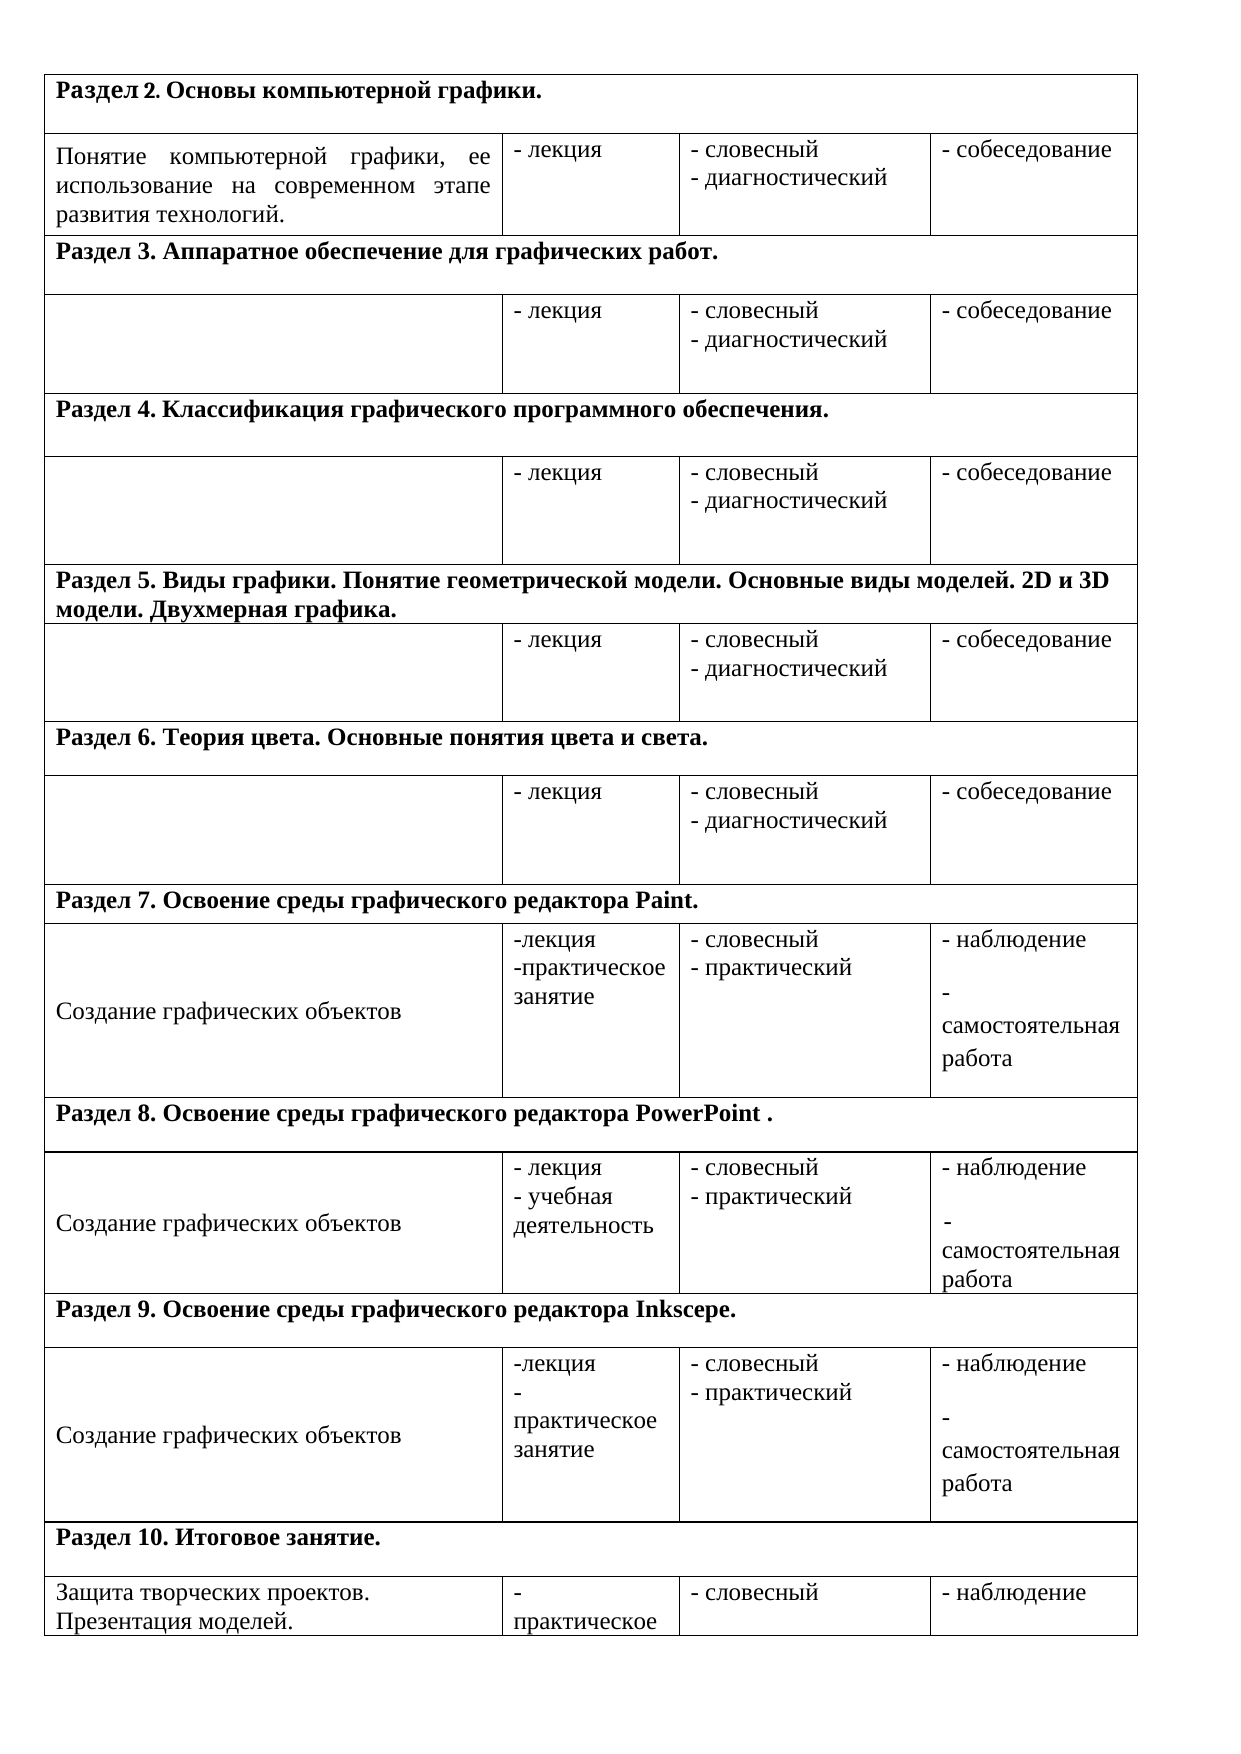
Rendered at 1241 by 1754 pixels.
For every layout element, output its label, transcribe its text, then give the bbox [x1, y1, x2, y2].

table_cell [680, 1577, 930, 1634]
table_cell - словесный - диагностический [680, 295, 930, 393]
table_cell - наблюдение - самостоятельная работа [931, 924, 1137, 1097]
table_cell Раздел 9. Освоение среды графического редактора Inkscepe. [45, 1294, 1137, 1347]
table_cell Раздел 8. Освоение среды графического редактора PowerPoint . [45, 1098, 1137, 1151]
table_cell - собеседование [931, 295, 1137, 393]
table_cell - собеседование [931, 624, 1137, 721]
table_cell - наблюдение - самостоятельная работа [931, 1348, 1137, 1521]
table_cell - лекция [503, 134, 679, 235]
table_cell - словесный - диагностический [680, 624, 930, 721]
table_cell - наблюдение - самостоятельная работа [931, 1153, 1137, 1293]
table_cell Создание графических объектов [45, 1153, 502, 1293]
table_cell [931, 1577, 1137, 1634]
table_cell [45, 624, 502, 721]
table_cell - собеседование [931, 776, 1137, 884]
table_cell Создание графических объектов [45, 1348, 502, 1521]
table_cell [45, 457, 502, 564]
table_cell - лекция [503, 457, 679, 564]
table_cell Раздел 5. Виды графики. Понятие геометрической модели. Основные виды моделей. 2D и 3D модели. Двухмерная графика. [45, 565, 1137, 623]
table_cell - словесный - практический [680, 1348, 930, 1521]
table_cell - лекция [503, 624, 679, 721]
table_cell - собеседование [931, 134, 1137, 235]
table_cell Раздел 2. Основы компьютерной графики. [45, 75, 1137, 133]
table_cell Понятие компьютерной графики, ее использование на современном этапе развития технологий. [45, 134, 502, 235]
table_cell Раздел 7. Освоение среды графического редактора Paint. [45, 885, 1137, 923]
table_cell [45, 295, 502, 393]
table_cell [503, 1577, 679, 1634]
table_cell Раздел 4. Классификация графического программного обеспечения. [45, 394, 1137, 456]
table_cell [680, 134, 930, 235]
table_cell - лекция - учебная деятельность [503, 1153, 679, 1293]
table_cell Раздел 6. Теория цвета. Основные понятия цвета и света. [45, 722, 1137, 775]
table_cell Создание графических объектов [45, 924, 502, 1097]
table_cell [45, 1577, 502, 1634]
table_cell - словесный - диагностический [680, 776, 930, 884]
table_cell Раздел 3. Аппаратное обеспечение для графических работ. [45, 236, 1137, 294]
table_cell - лекция [503, 295, 679, 393]
table_cell - словесный - практический [680, 924, 930, 1097]
table_cell - собеседование [931, 457, 1137, 564]
table_cell [45, 776, 502, 884]
table_cell - словесный - практический [680, 1153, 930, 1293]
table_cell Раздел 10. Итоговое занятие. [45, 1523, 1137, 1576]
table_cell - лекция [503, 776, 679, 884]
table_cell -лекция -практическое занятие [503, 924, 679, 1097]
table_cell - словесный - диагностический [680, 457, 930, 564]
table_cell -лекция - практическое занятие [503, 1348, 679, 1521]
